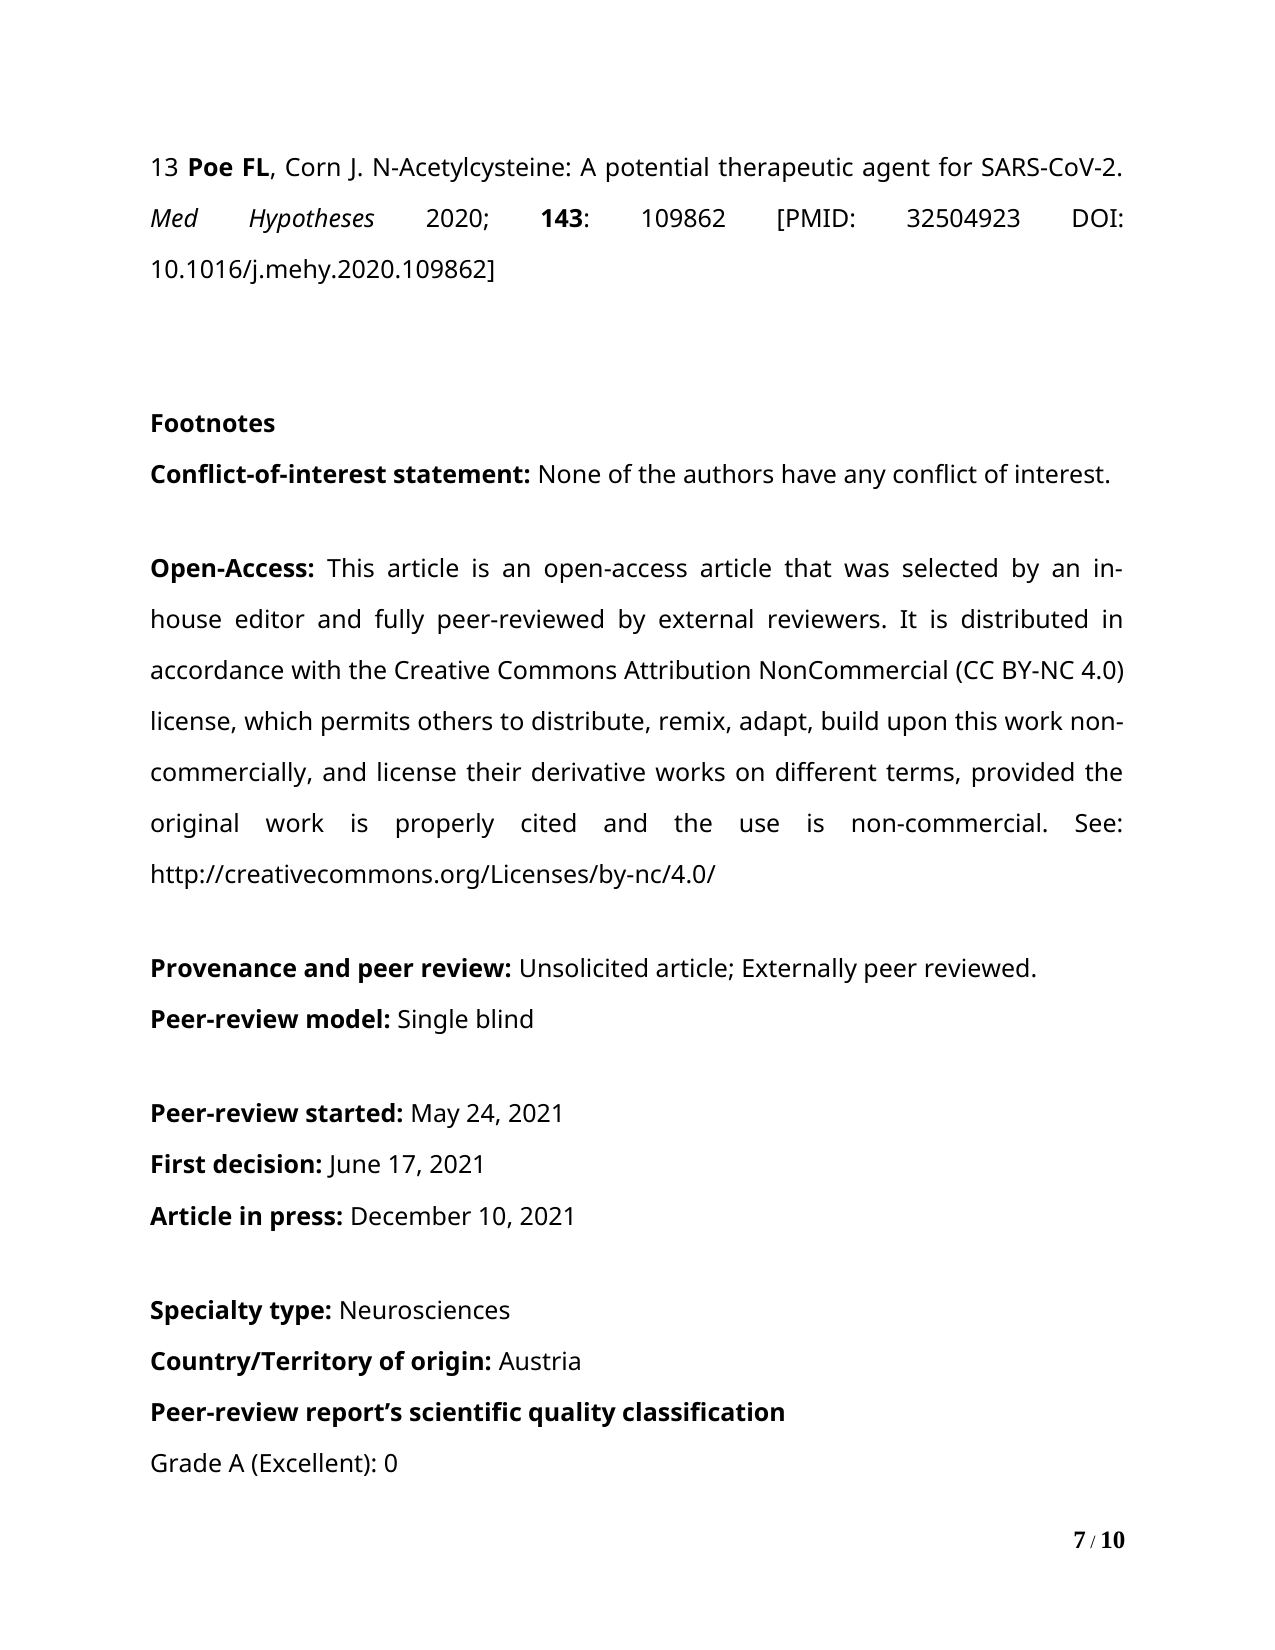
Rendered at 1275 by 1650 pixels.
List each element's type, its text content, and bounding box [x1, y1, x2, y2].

text Article in press: December 10, 2021 [150, 1198, 1125, 1232]
text Country/Territory of origin: Austria [150, 1343, 1125, 1377]
text Conflict-of-interest statement: None of the authors have any conflict of interest. [150, 456, 1125, 490]
text Open-Access: This article is an open-access article that was selected by an in-house editor and fully peer-reviewed by external reviewers. It is distributed in accordance with the Creative Commons Attribution NonCommercial (CC BY-NC 4.0) license, which permits others to distribute, remix, adapt, build upon this work non-commercially, and license their derivative works on different terms, provided the original work is properly cited and the use is non-commercial. See: http://creativecommons.org/Licenses/by-nc/4.0/ [150, 550, 1125, 891]
text Grade A (Excellent): 0 [150, 1445, 1125, 1479]
text Provenance and peer review: Unsolicited article; Externally peer reviewed. [150, 951, 1125, 985]
text Specialty type: Neurosciences [150, 1292, 1125, 1326]
text Peer-review report’s scientific quality classification [150, 1394, 1125, 1428]
text 13 Poe FL, Corn J. N-Acetylcysteine: A potential therapeutic agent for SARS-CoV-2. Med Hypotheses 2020; 143: 109862 [PMID: 32504923 DOI: 10.1016/j.mehy.2020.109862] [150, 150, 1125, 286]
text Peer-review started: May 24, 2021 [150, 1096, 1125, 1130]
text First decision: June 17, 2021 [150, 1147, 1125, 1181]
text Peer-review model: Single blind [150, 1002, 1125, 1036]
text Footnotes [150, 405, 1125, 439]
